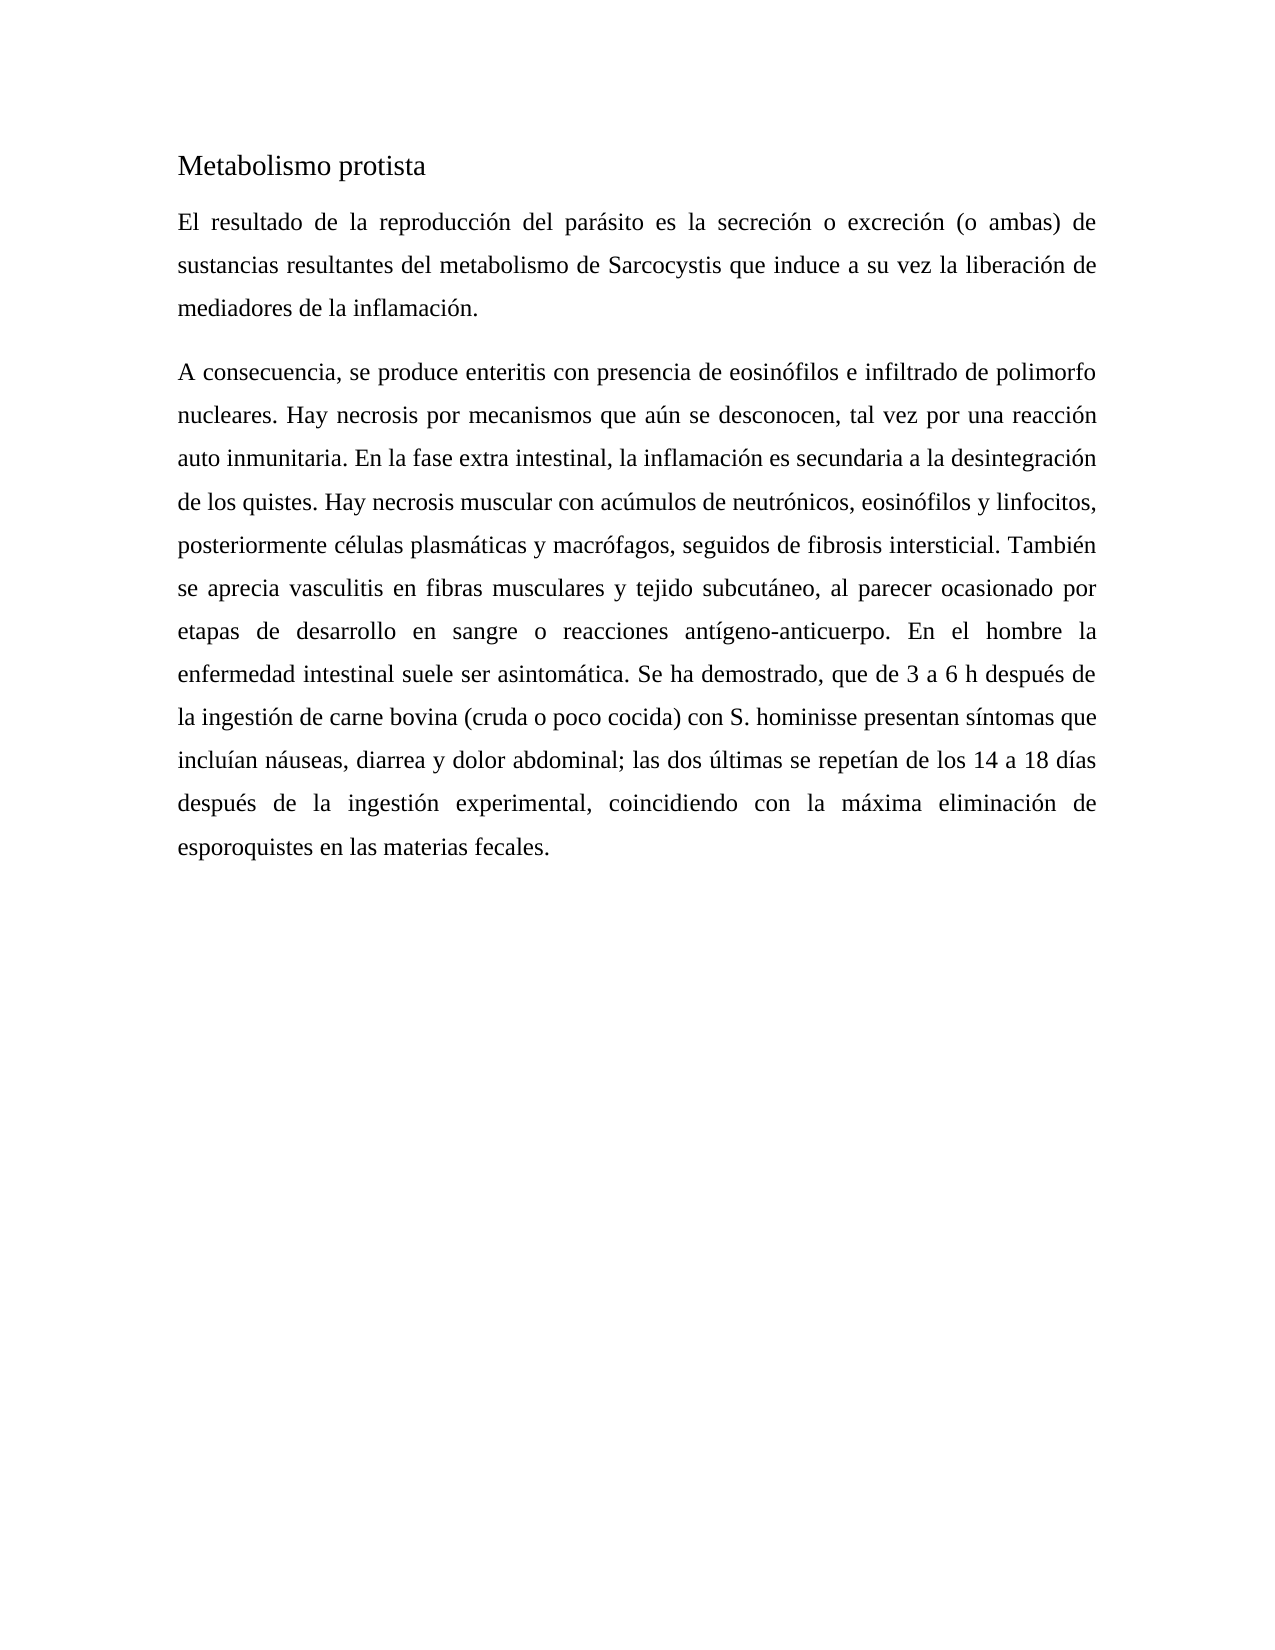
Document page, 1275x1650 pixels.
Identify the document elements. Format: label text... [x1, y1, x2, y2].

text A consecuencia, se produce enteritis con presencia de eosinófilos e infiltrado de polimorfo nucleares. Hay necrosis por mecanismos que aún se desconocen, tal vez por una reacción auto inmunitaria. En la fase extra intestinal, la inflamación es secundaria a la desintegración de los quistes. Hay necrosis muscular con acúmulos de neutrónicos, eosinófilos y linfocitos, posteriormente células plasmáticas y macrófagos, seguidos de fibrosis intersticial. También se aprecia vasculitis en fibras musculares y tejido subcutáneo, al parecer ocasionado por etapas de desarrollo en sangre o reacciones antígeno-anticuerpo. En el hombre la enfermedad intestinal suele ser asintomática. Se ha demostrado, que de 3 a 6 h después de la ingestión de carne bovina (cruda o poco cocida) con S. hominisse presentan síntomas que incluían náuseas, diarrea y dolor abdominal; las dos últimas se repetían de los 14 a 18 días después de la ingestión experimental, coincidiendo con la máxima eliminación de esporoquistes en las materias fecales. [177, 357, 1098, 860]
text Metabolismo protista [177, 148, 1098, 181]
text El resultado de la reproducción del parásito es la secreción o excreción (o ambas) de sustancias resultantes del metabolismo de Sarcocystis que induce a su vez la liberación de mediadores de la inflamación. [177, 207, 1098, 322]
